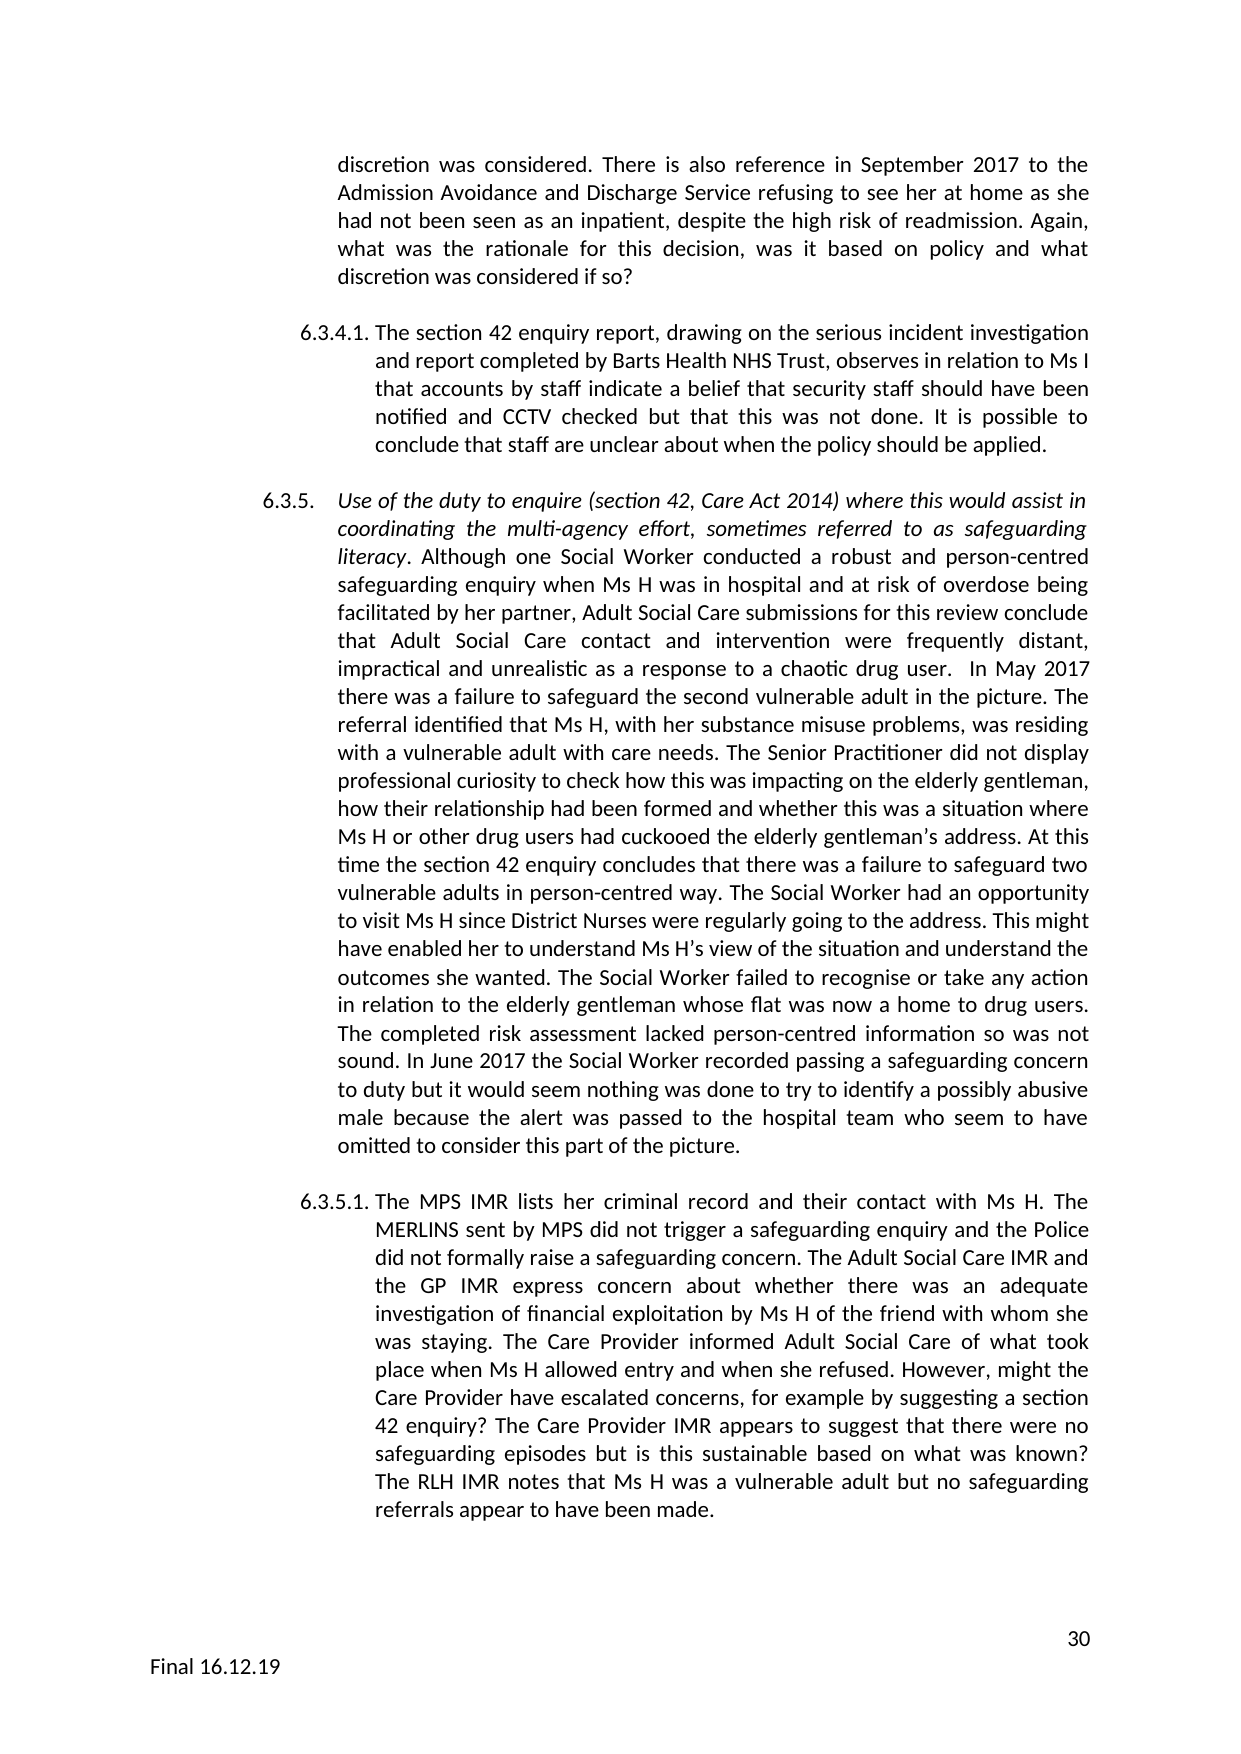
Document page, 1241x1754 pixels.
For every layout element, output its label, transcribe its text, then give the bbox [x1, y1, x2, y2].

list The MPS IMR lists her criminal record and their contact with Ms H. The MERLINS sent by MPS did not trigger a safeguarding enquiry and the Police did not formally raise a safeguarding concern. The Adult Social Care IMR and the GP IMR express concern about whether there was an adequate investigation of financial exploitation by Ms H of the friend with whom she was staying. The Care Provider informed Adult Social Care of what took place when Ms H allowed entry and when she refused. However, might the Care Provider have escalated concerns, for example by suggesting a section 42 enquiry? The Care Provider IMR appears to suggest that there were no safeguarding episodes but is this sustainable based on what was known? The RLH IMR notes that Ms H was a vulnerable adult but no safeguarding referrals appear to have been made. [300, 1187, 1090, 1523]
list The section 42 enquiry report, drawing on the serious incident investigation and report completed by Barts Health NHS Trust, observes in relation to Ms I that accounts by staff indicate a belief that security staff should have been notified and CCTV checked but that this was not done. It is possible to conclude that staff are unclear about when the policy should be applied. [300, 318, 1090, 458]
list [262, 150, 1090, 290]
list Use of the duty to enquire (section 42, Care Act 2014) where this would assist in coordinating the multi-agency effort, sometimes referred to as safeguarding literacy. Although one Social Worker conducted a robust and person-centred safeguarding enquiry when Ms H was in hospital and at risk of overdose being facilitated by her partner, Adult Social Care submissions for this review conclude that Adult Social Care contact and intervention were frequently distant, impractical and unrealistic as a response to a chaotic drug user. In May 2017 there was a failure to safeguard the second vulnerable adult in the picture. The referral identified that Ms H, with her substance misuse problems, was residing with a vulnerable adult with care needs. The Senior Practitioner did not display professional curiosity to check how this was impacting on the elderly gentleman, how their relationship had been formed and whether this was a situation where Ms H or other drug users had cuckooed the elderly gentleman’s address. At this time the section 42 enquiry concludes that there was a failure to safeguard two vulnerable adults in person-centred way. The Social Worker had an opportunity to visit Ms H since District Nurses were regularly going to the address. This might have enabled her to understand Ms H’s view of the situation and understand the outcomes she wanted. The Social Worker failed to recognise or take any action in relation to the elderly gentleman whose flat was now a home to drug users. The completed risk assessment lacked person-centred information so was not sound. In June 2017 the Social Worker recorded passing a safeguarding concern to duty but it would seem nothing was done to try to identify a possibly abusive male because the alert was passed to the hospital team who seem to have omitted to consider this part of the picture. [262, 486, 1090, 1159]
